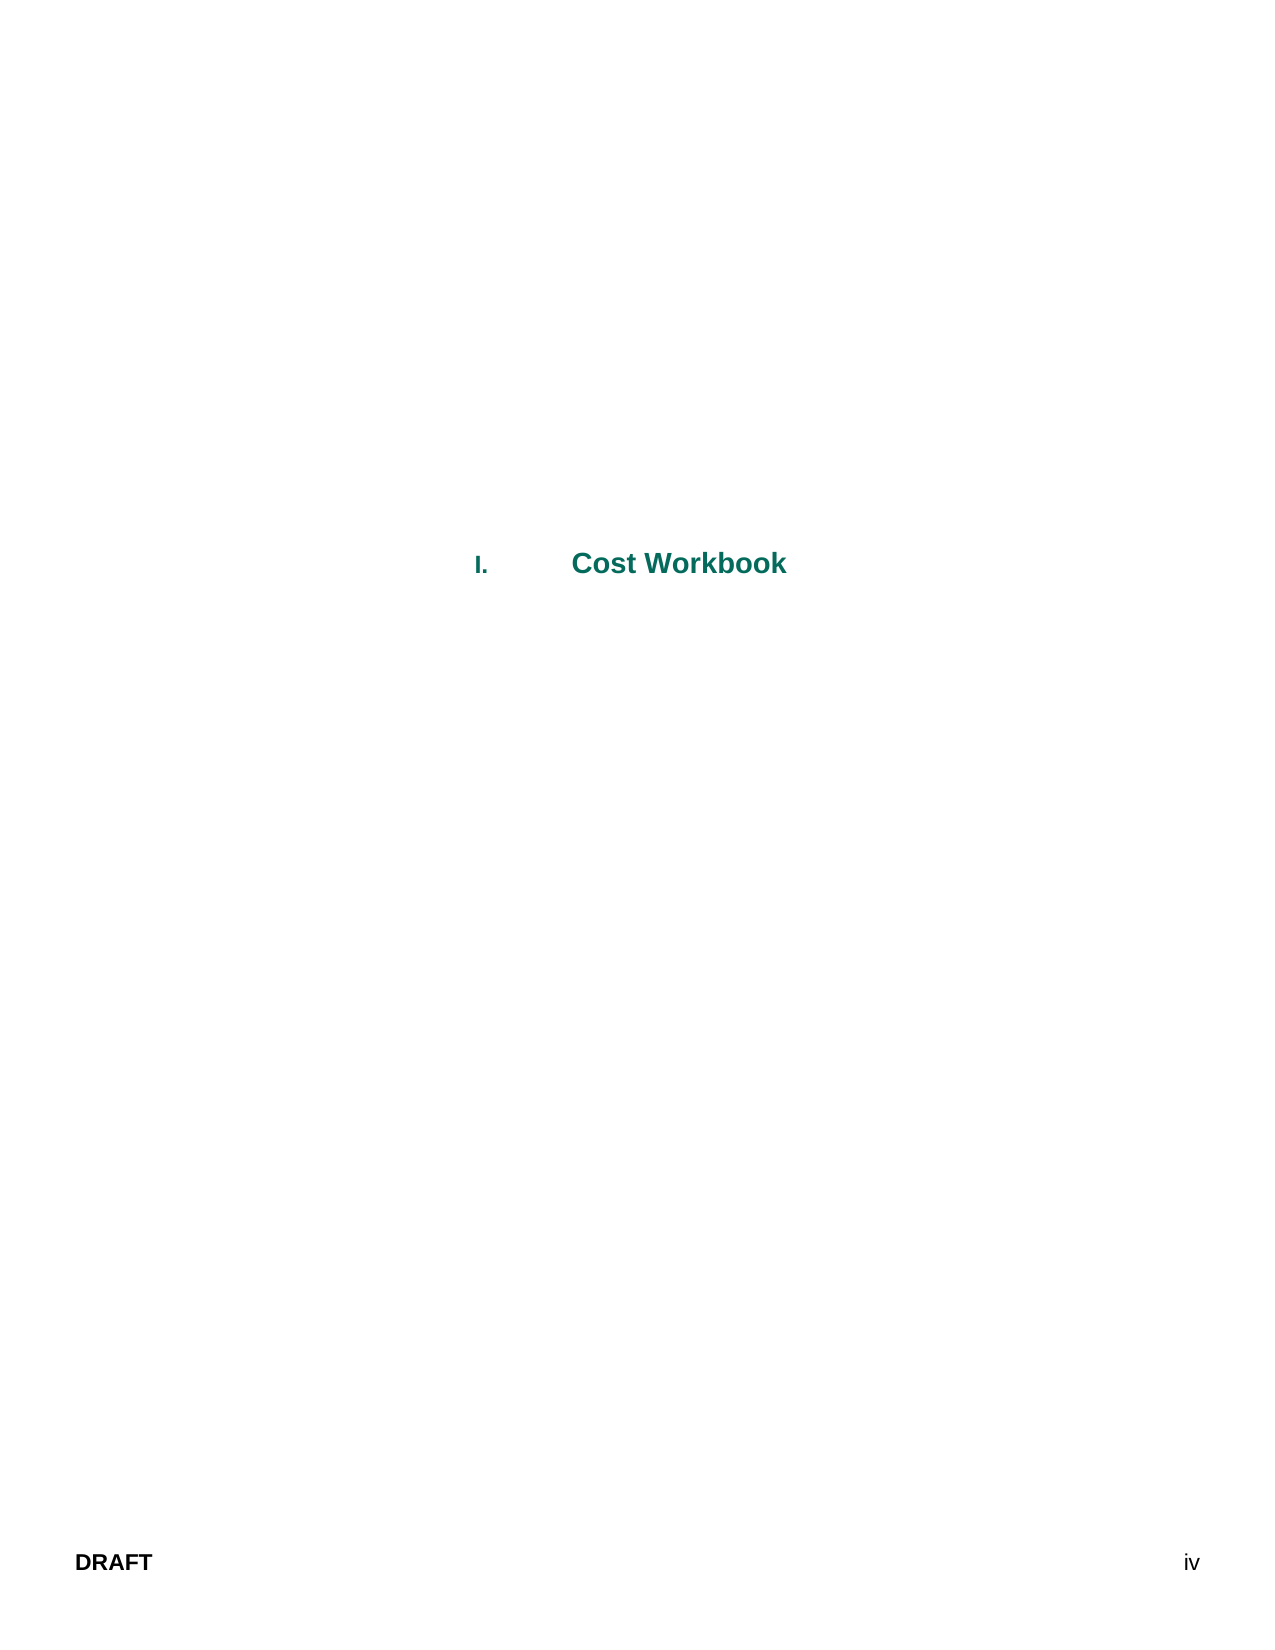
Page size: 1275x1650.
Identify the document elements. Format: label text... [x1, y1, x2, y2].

list Cost Workbook [150, 546, 1125, 580]
